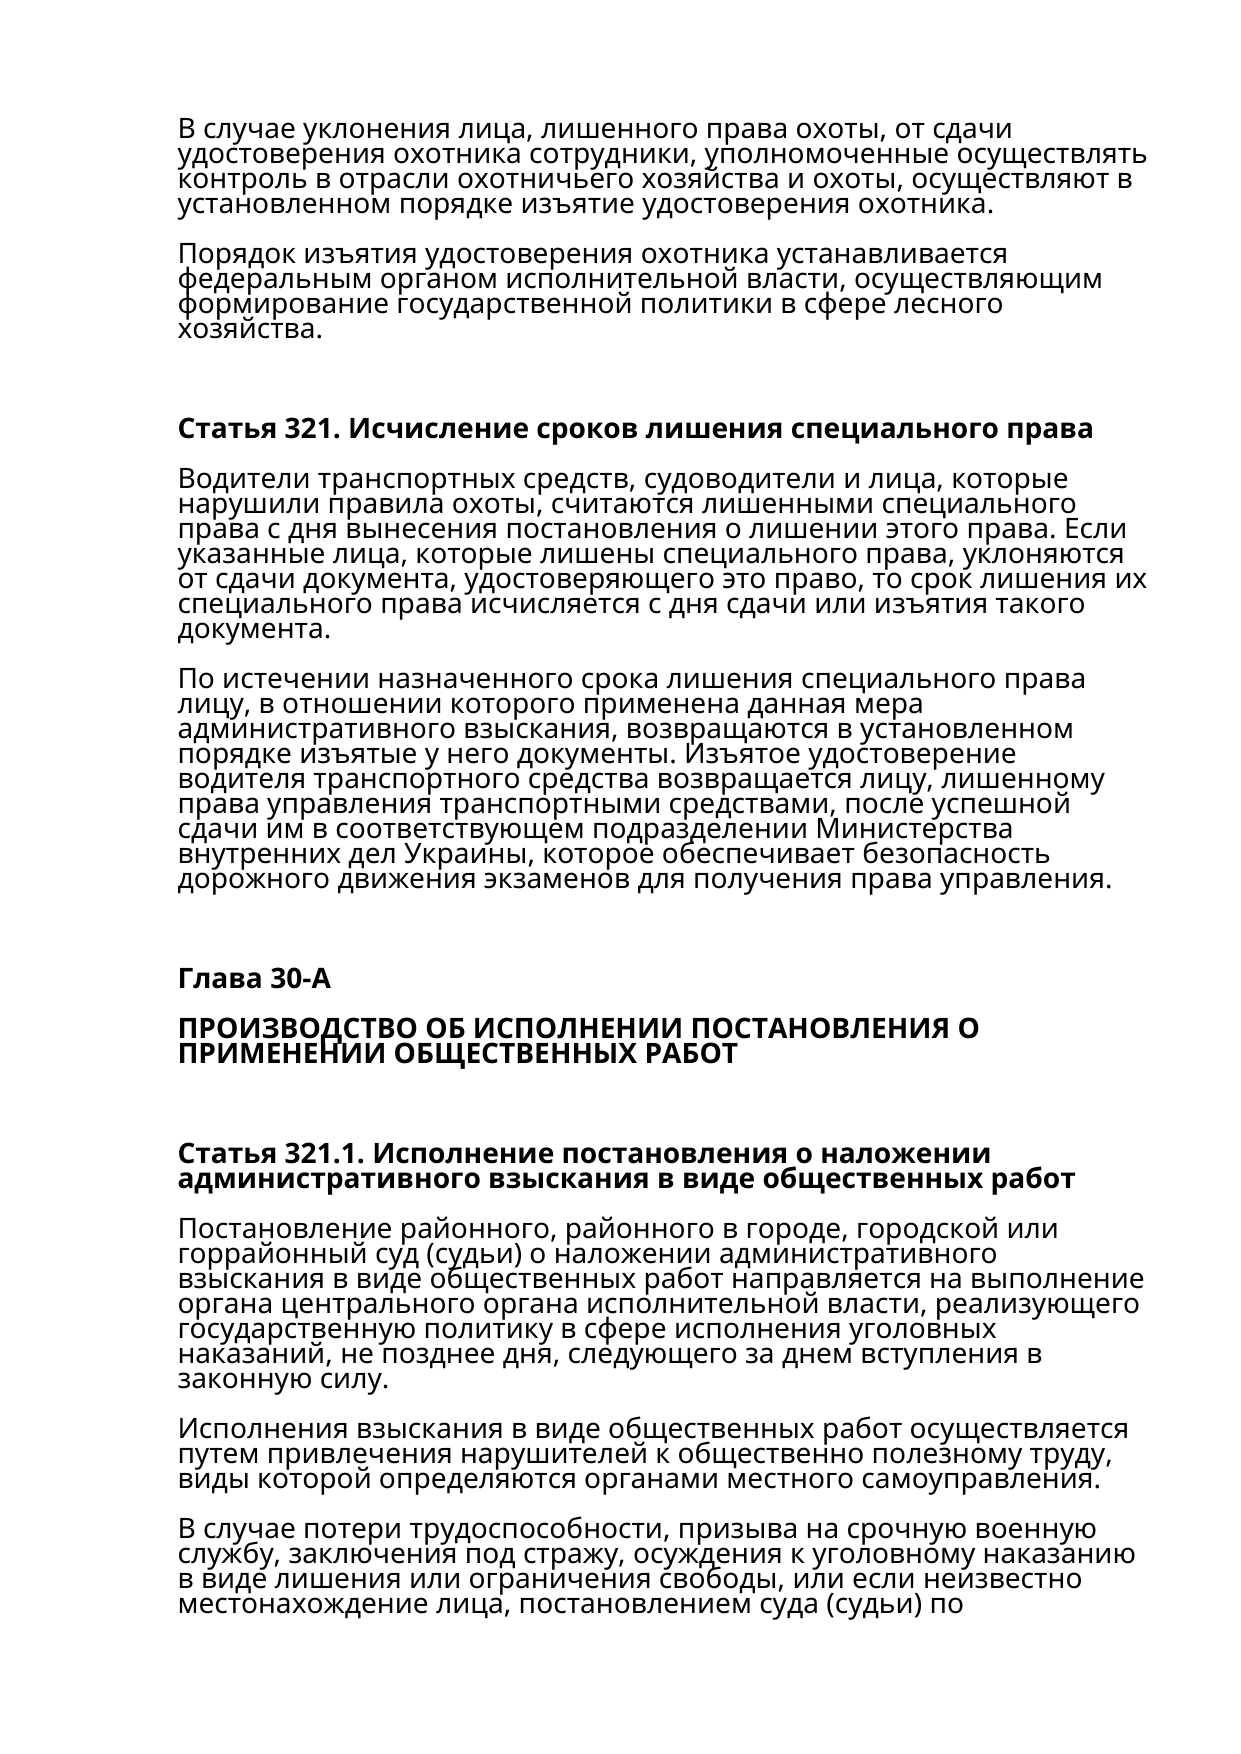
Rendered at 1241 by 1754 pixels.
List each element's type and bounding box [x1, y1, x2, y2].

text [177, 118, 1152, 1618]
